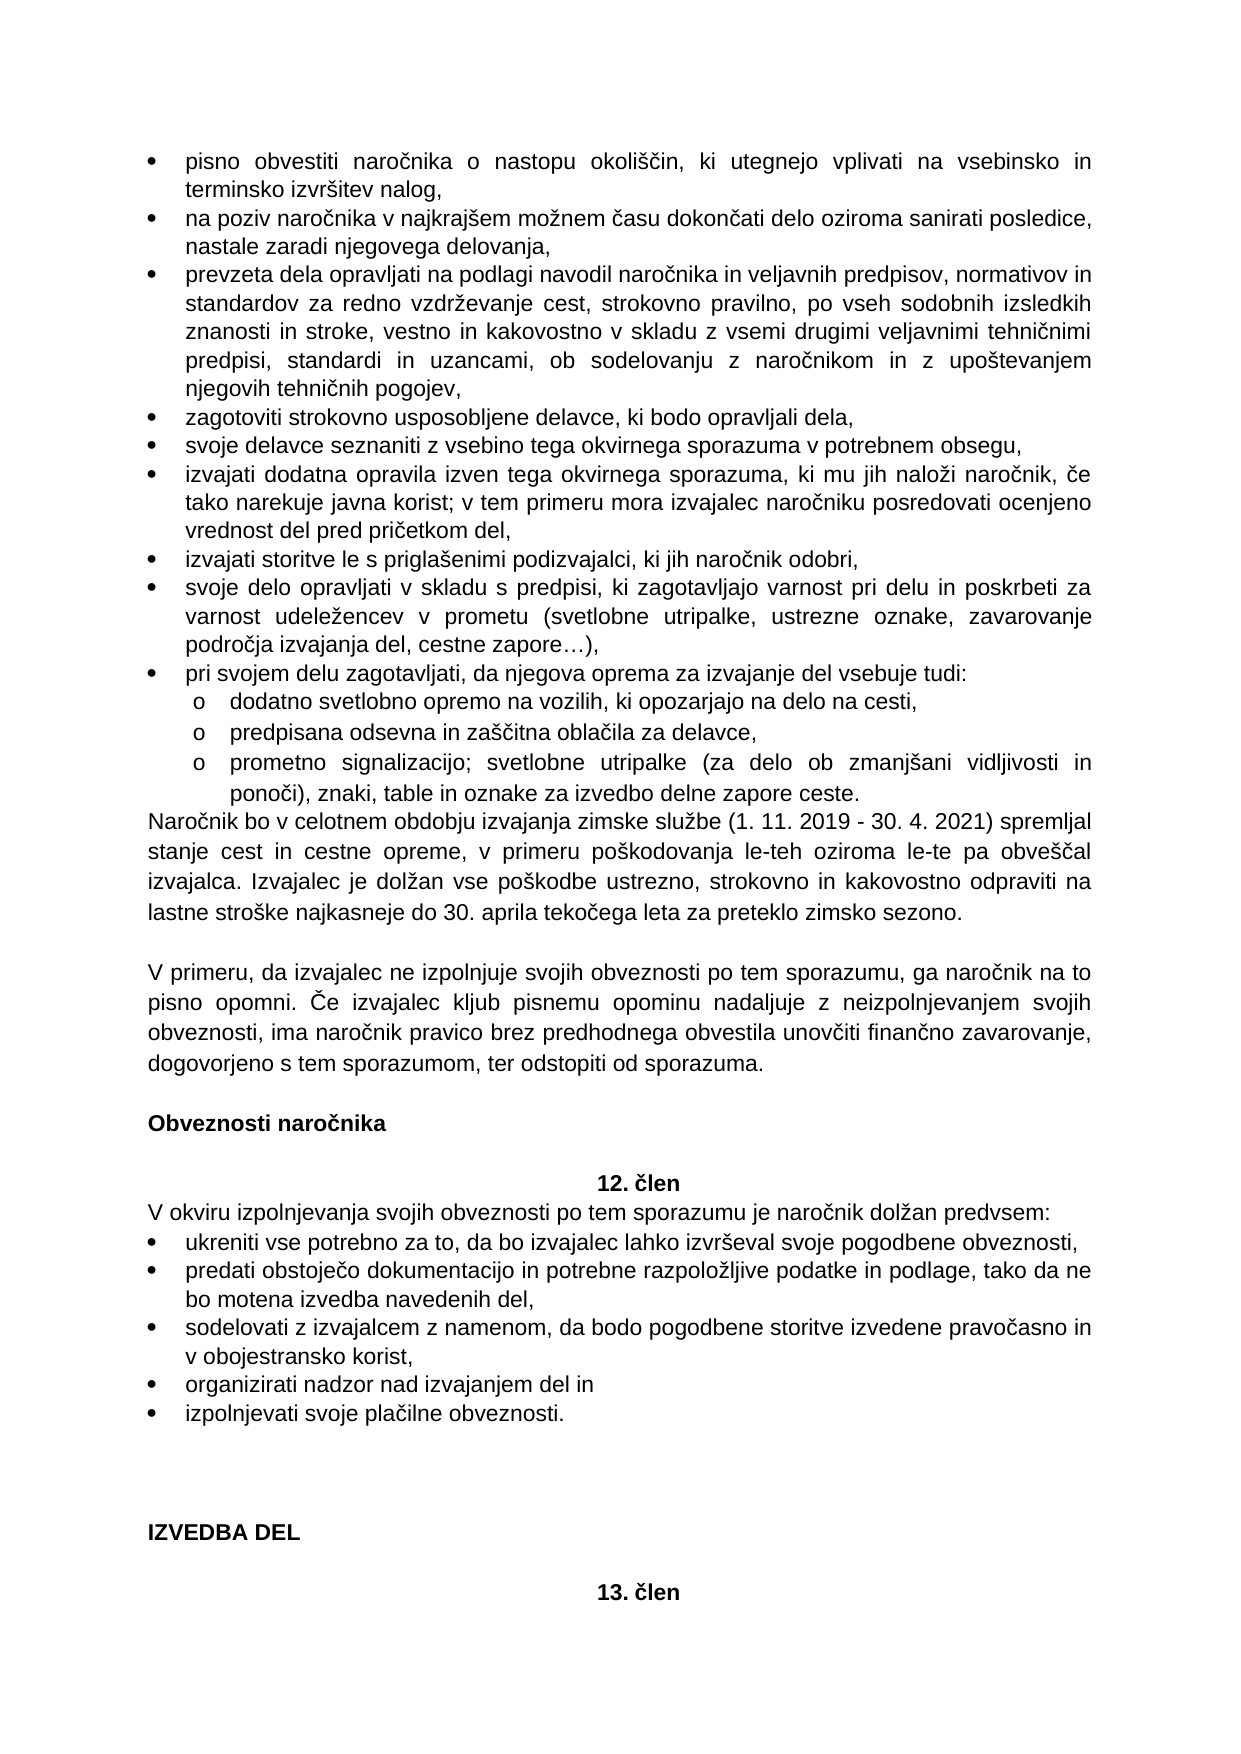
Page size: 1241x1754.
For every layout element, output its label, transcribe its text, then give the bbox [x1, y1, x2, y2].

list predati obstoječo dokumentacijo in potrebne razpoložljive podatke in podlage, tako da ne bo motena izvedba navedenih del, [148, 1257, 1093, 1312]
list predpisana odsevna in zaščitna oblačila za delavce, [192, 718, 1092, 747]
list V okviru izpolnjevanja svojih obveznosti po tem sporazumu je naročnik dolžan predvsem: [148, 1199, 1092, 1225]
list izvajati dodatna opravila izven tega okvirnega sporazuma, ki mu jih naloži naročnik, če tako narekuje javna korist; v tem primeru mora izvajalec naročniku posredovati ocenjeno vrednost del pred pričetkom del, [148, 461, 1092, 544]
text Obveznosti naročnika [148, 1110, 1092, 1136]
list svoje delavce seznaniti z vsebino tega okvirnega sporazuma v potrebnem obsegu, [148, 432, 1092, 458]
text IZVEDBA DEL [148, 1519, 1092, 1545]
list izvajati storitve le s priglašenimi podizvajalci, ki jih naročnik odobri, [148, 546, 1092, 572]
list pisno obvestiti naročnika o nastopu okoliščin, ki utegnejo vplivati na vsebinsko in terminsko izvršitev nalog, [148, 148, 1092, 202]
list člen [185, 1579, 1092, 1606]
text V primeru, da izvajalec ne izpolnjuje svojih obveznosti po tem sporazumu, ga naročnik na to pisno opomni. Če izvajalec kljub pisnemu opominu nadaljuje z neizpolnjevanjem svojih obveznosti, ima naročnik pravico brez predhodnega obvestila unovčiti finančno zavarovanje, dogovorjeno s tem sporazumom, ter odstopiti od sporazuma. [148, 959, 1092, 1076]
list člen [185, 1170, 1092, 1197]
list prometno signalizacijo; svetlobne utripalke (za delo ob zmanjšani vidljivosti in ponoči), znaki, table in oznake za izvedbo delne zapore ceste. [192, 749, 1092, 806]
list ukreniti vse potrebno za to, da bo izvajalec lahko izvrševal svoje pogodbene obveznosti, [148, 1229, 1093, 1255]
list organizirati nadzor nad izvajanjem del in [148, 1371, 1093, 1398]
text Naročnik bo v celotnem obdobju izvajanja zimske službe (1. 11. 2019 - 30. 4. 2021) spremljal stanje cest in cestne opreme, v primeru poškodovanja le-teh oziroma le-te pa obveščal izvajalca. Izvajalec je dolžan vse poškodbe ustrezno, strokovno in kakovostno odpraviti na lastne stroške najkasneje do 30. aprila tekočega leta za preteklo zimsko sezono. [148, 808, 1092, 925]
list pri svojem delu zagotavljati, da njegova oprema za izvajanje del vsebuje tudi: [148, 659, 1092, 686]
list zagotoviti strokovno usposobljene delavce, ki bodo opravljali dela, [148, 404, 1092, 430]
list sodelovati z izvajalcem z namenom, da bodo pogodbene storitve izvedene pravočasno in v obojestransko korist, [148, 1314, 1093, 1369]
list na poziv naročnika v najkrajšem možnem času dokončati delo oziroma sanirati posledice, nastale zaradi njegovega delovanja, [148, 204, 1092, 259]
list prevzeta dela opravljati na podlagi navodil naročnika in veljavnih predpisov, normativov in standardov za redno vzdrževanje cest, strokovno pravilno, po vseh sodobnih izsledkih znanosti in stroke, vestno in kakovostno v skladu z vsemi drugimi veljavnimi tehničnimi predpisi, standardi in uzancami, ob sodelovanju z naročnikom in z upoštevanjem njegovih tehničnih pogojev, [148, 261, 1092, 402]
list dodatno svetlobno opremo na vozilih, ki opozarjajo na delo na cesti, [192, 688, 1092, 716]
list svoje delo opravljati v skladu s predpisi, ki zagotavljajo varnost pri delu in poskrbeti za varnost udeležencev v prometu (svetlobne utripalke, ustrezne oznake, zavarovanje področja izvajanja del, cestne zapore…), [148, 574, 1093, 657]
list izpolnjevati svoje plačilne obveznosti. [148, 1400, 1093, 1426]
